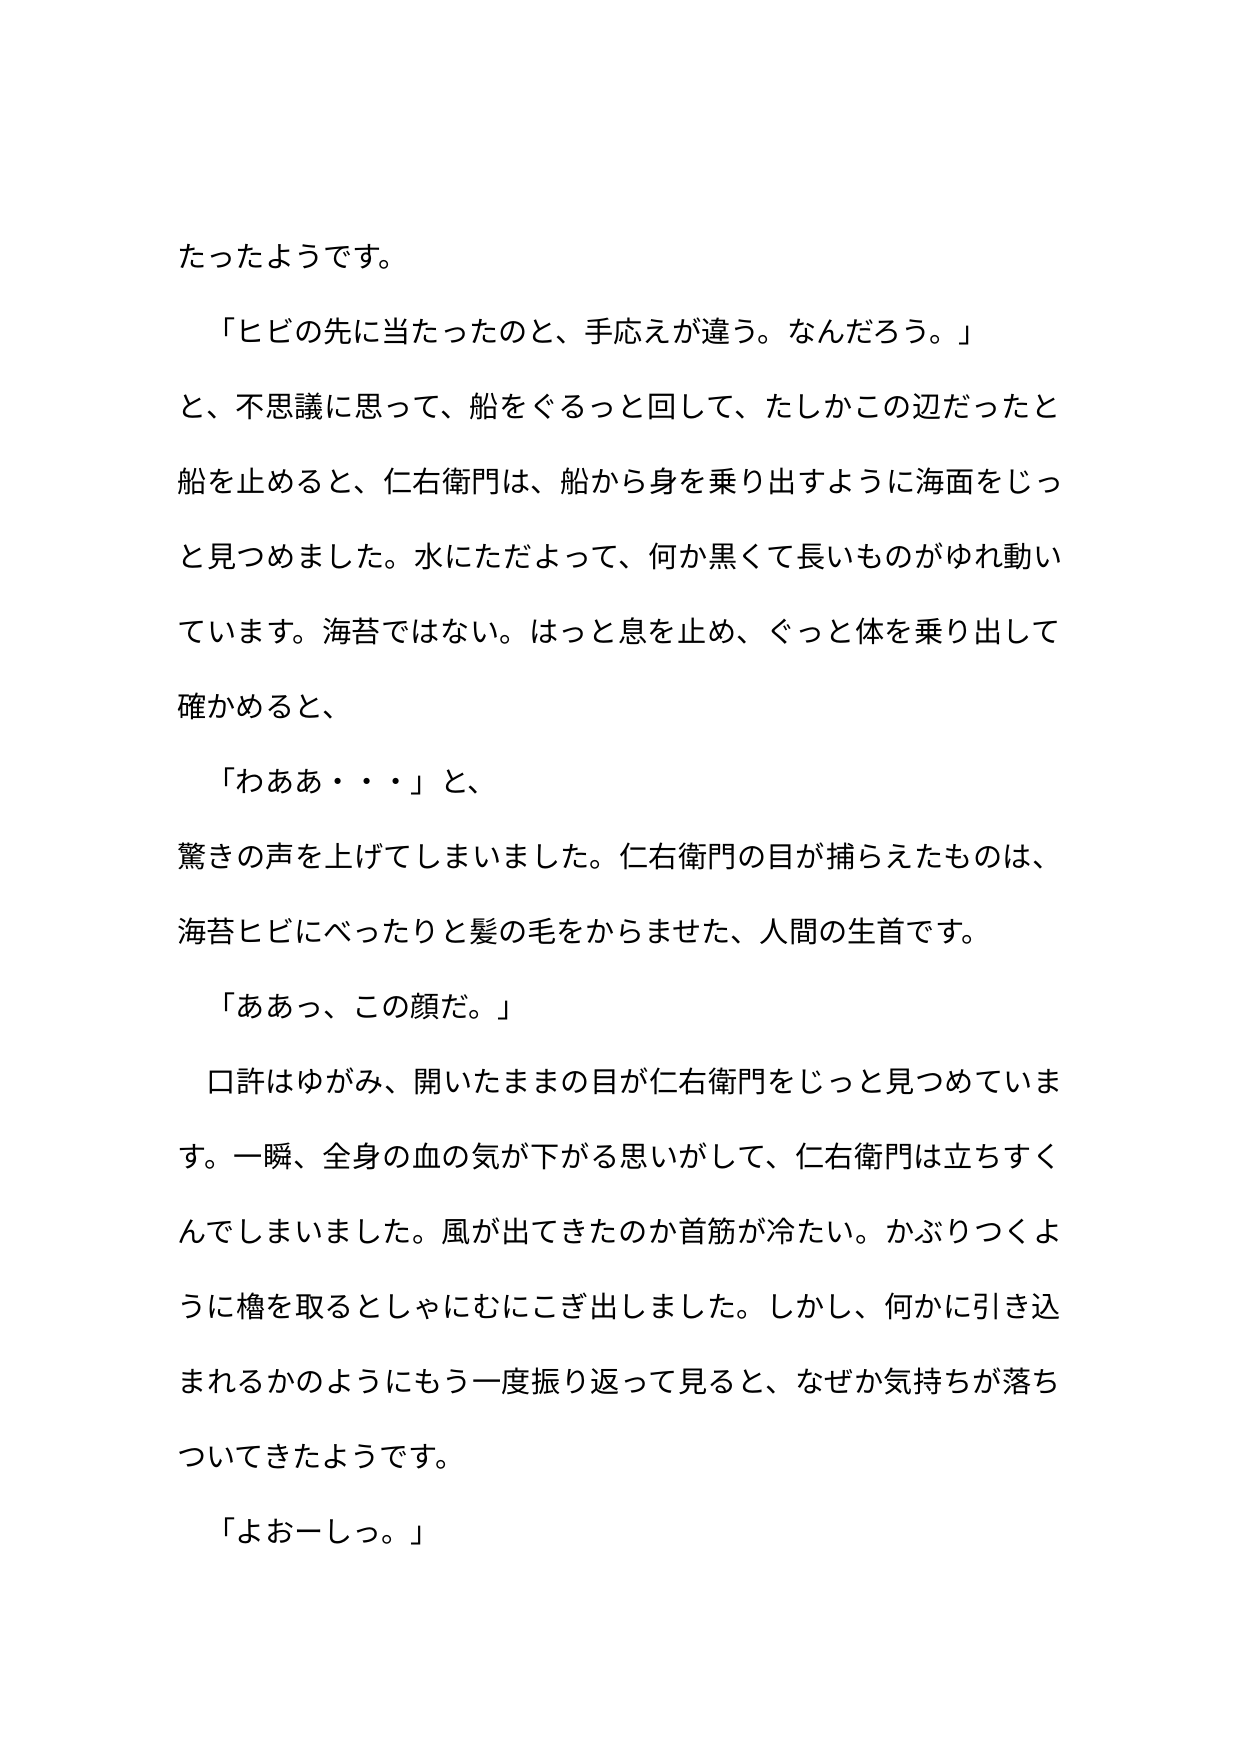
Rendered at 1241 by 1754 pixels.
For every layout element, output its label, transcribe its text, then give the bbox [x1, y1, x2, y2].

text 「ああっ、この顔だ。」 [177, 967, 1063, 1042]
text 驚きの声を上げてしまいました。仁右衛門の目が捕らえたものは、海苔ヒビにべったりと髪の毛をからませた、人間の生首です。 [177, 817, 1063, 967]
text 口許はゆがみ、開いたままの目が仁右衛門をじっと見つめています。一瞬、全身の血の気が下がる思いがして、仁右衛門は立ちすくんでしまいました。風が出てきたのか首筋が冷たい。かぶりつくように櫓を取るとしゃにむにこぎ出しました。しかし、何かに引き込まれるかのようにもう一度振り返って見ると、なぜか気持ちが落ちついてきたようです。 [177, 1042, 1063, 1492]
text 「ヒビの先に当たったのと、手応えが違う。なんだろう。」 [177, 292, 1063, 367]
text と、不思議に思って、船をぐるっと回して、たしかこの辺だったと船を止めると、仁右衛門は、船から身を乗り出すように海面をじっと見つめました。水にただよって、何か黒くて長いものがゆれ動いています。海苔ではない。はっと息を止め、ぐっと体を乗り出して確かめると、 [177, 367, 1063, 742]
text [177, 217, 1063, 292]
text 「よおーしっ。」 [177, 1492, 1063, 1567]
text 「わああ・・・」と、 [177, 742, 1063, 817]
